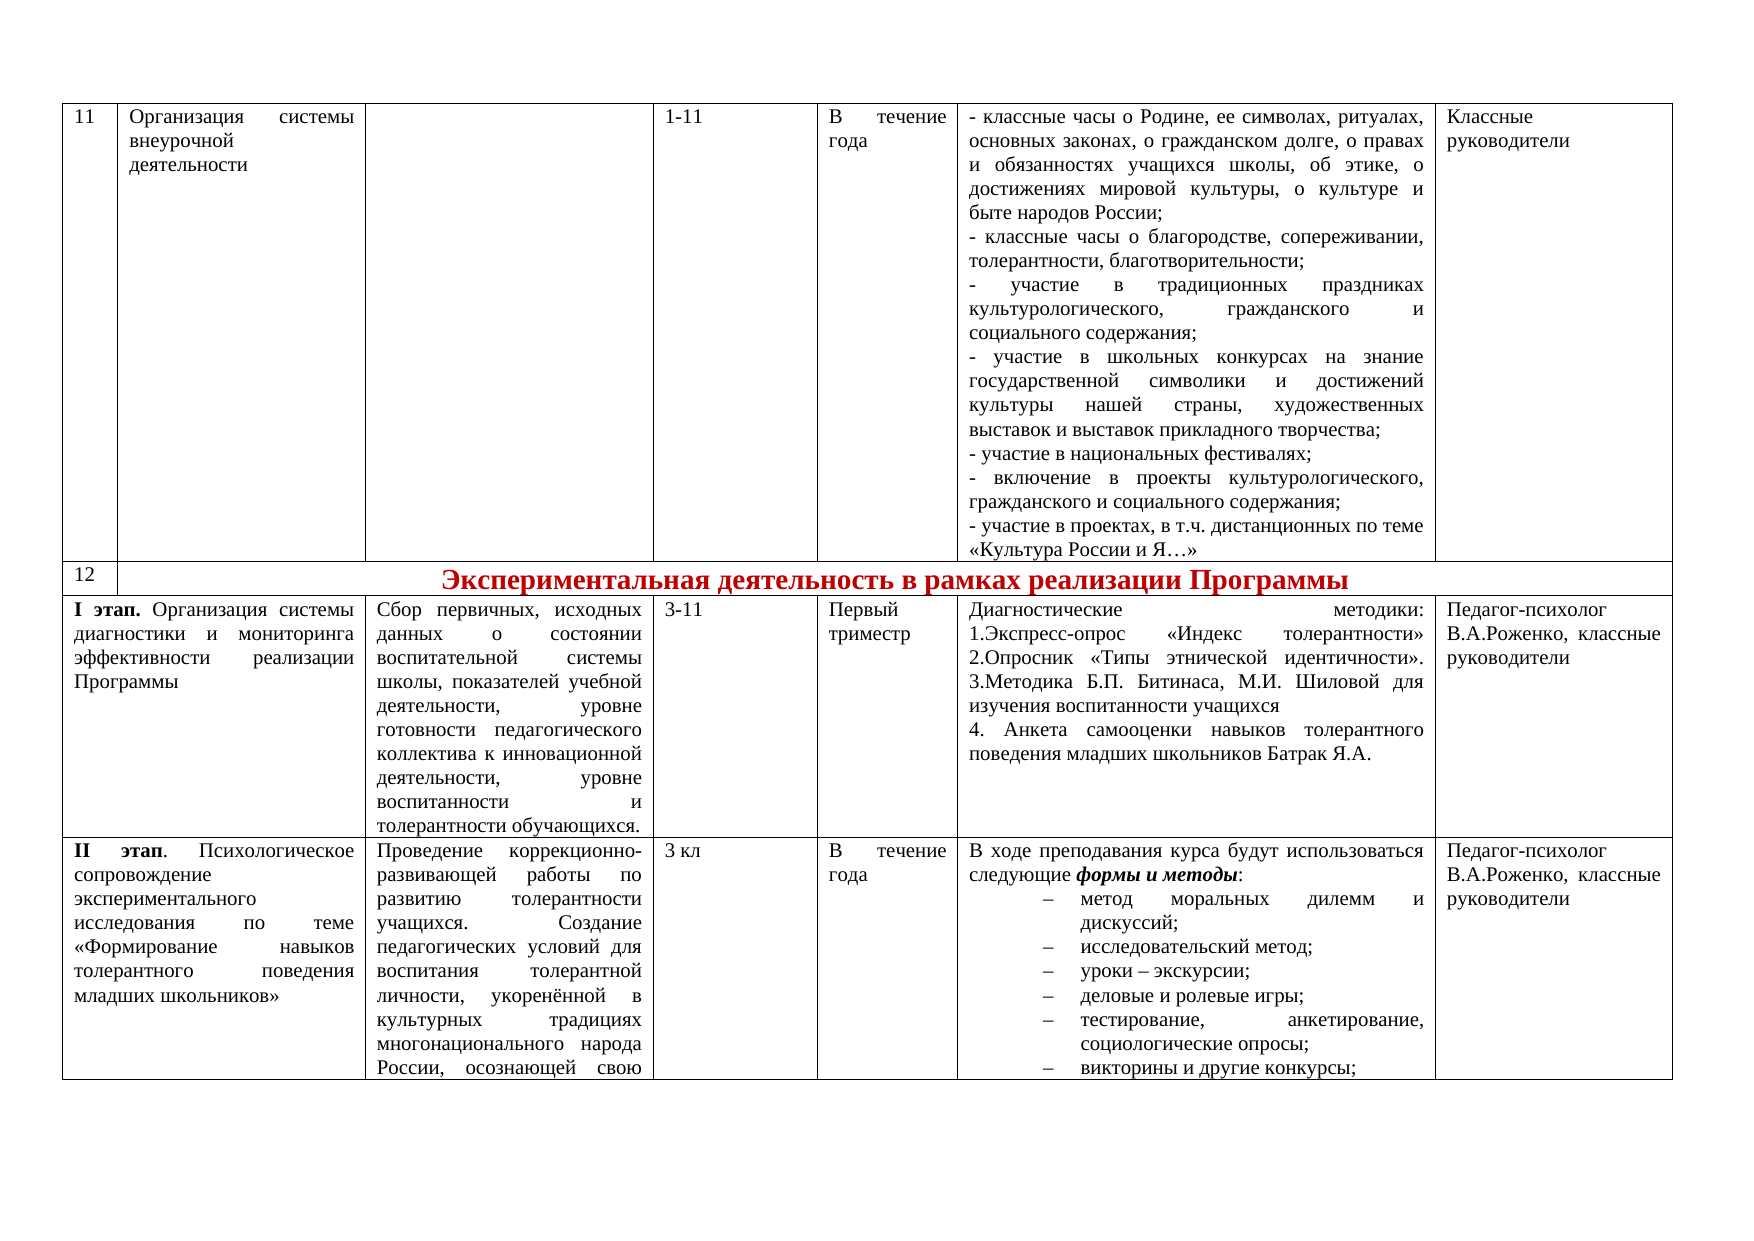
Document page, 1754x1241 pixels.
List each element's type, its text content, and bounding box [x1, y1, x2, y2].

table_cell Классные руководители [1436, 104, 1672, 561]
table_cell Педагог-психолог В.А.Роженко, классные руководители [1436, 596, 1672, 837]
table_cell В течение года [818, 838, 957, 1079]
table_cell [366, 838, 653, 1079]
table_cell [63, 838, 365, 1079]
table_cell 11 [63, 104, 117, 561]
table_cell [1436, 838, 1672, 1079]
table_cell [366, 104, 653, 561]
table_cell I этап. Организация системы диагностики и мониторинга эффективности реализации Программы [63, 596, 365, 837]
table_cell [958, 838, 1435, 1079]
table_cell 12 [63, 562, 117, 595]
table_cell Экспериментальная деятельность в рамках реализации Программы [118, 562, 1672, 595]
table_cell Первый триместр [818, 596, 957, 837]
table_cell 1-11 [654, 104, 817, 561]
table_cell 3 кл [654, 838, 817, 1079]
table_cell Организация системы внеурочной деятельности [118, 104, 365, 561]
table_cell 3-11 [654, 596, 817, 837]
table_cell - классные часы о Родине, ее символах, ритуалах, основных законах, о гражданском долге, о правах и обязанностях учащихся школы, об этике, о достижениях мировой культуры, о культуре и быте народов России; - классные часы о благородстве, сопереживании, толерантности, благотворительности; - участие в традиционных праздниках культурологического, гражданского и социального содержания; - участие в школьных конкурсах на знание государственной символики и достижений культуры нашей страны, художественных выставок и выставок прикладного творчества; - участие в национальных фестивалях; - включение в проекты культурологического, гражданского и социального содержания; - участие в проектах, в т.ч. дистанционных по теме «Культура России и Я…» [958, 104, 1435, 561]
table_cell Диагностические методики: 1.Экспресс-опрос «Индекс толерантности» 2.Опросник «Типы этнической идентичности». 3.Методика Б.П. Битинаса, М.И. Шиловой для изучения воспитанности учащихся 4. Анкета самооценки навыков толерантного поведения младших школьников Батрак Я.А. [958, 596, 1435, 837]
table_cell Сбор первичных, исходных данных о состоянии воспитательной системы школы, показателей учебной деятельности, уровне готовности педагогического коллектива к инновационной деятельности, уровне воспитанности и толерантности обучающихся. [366, 596, 653, 837]
table_cell В течение года [818, 104, 957, 561]
